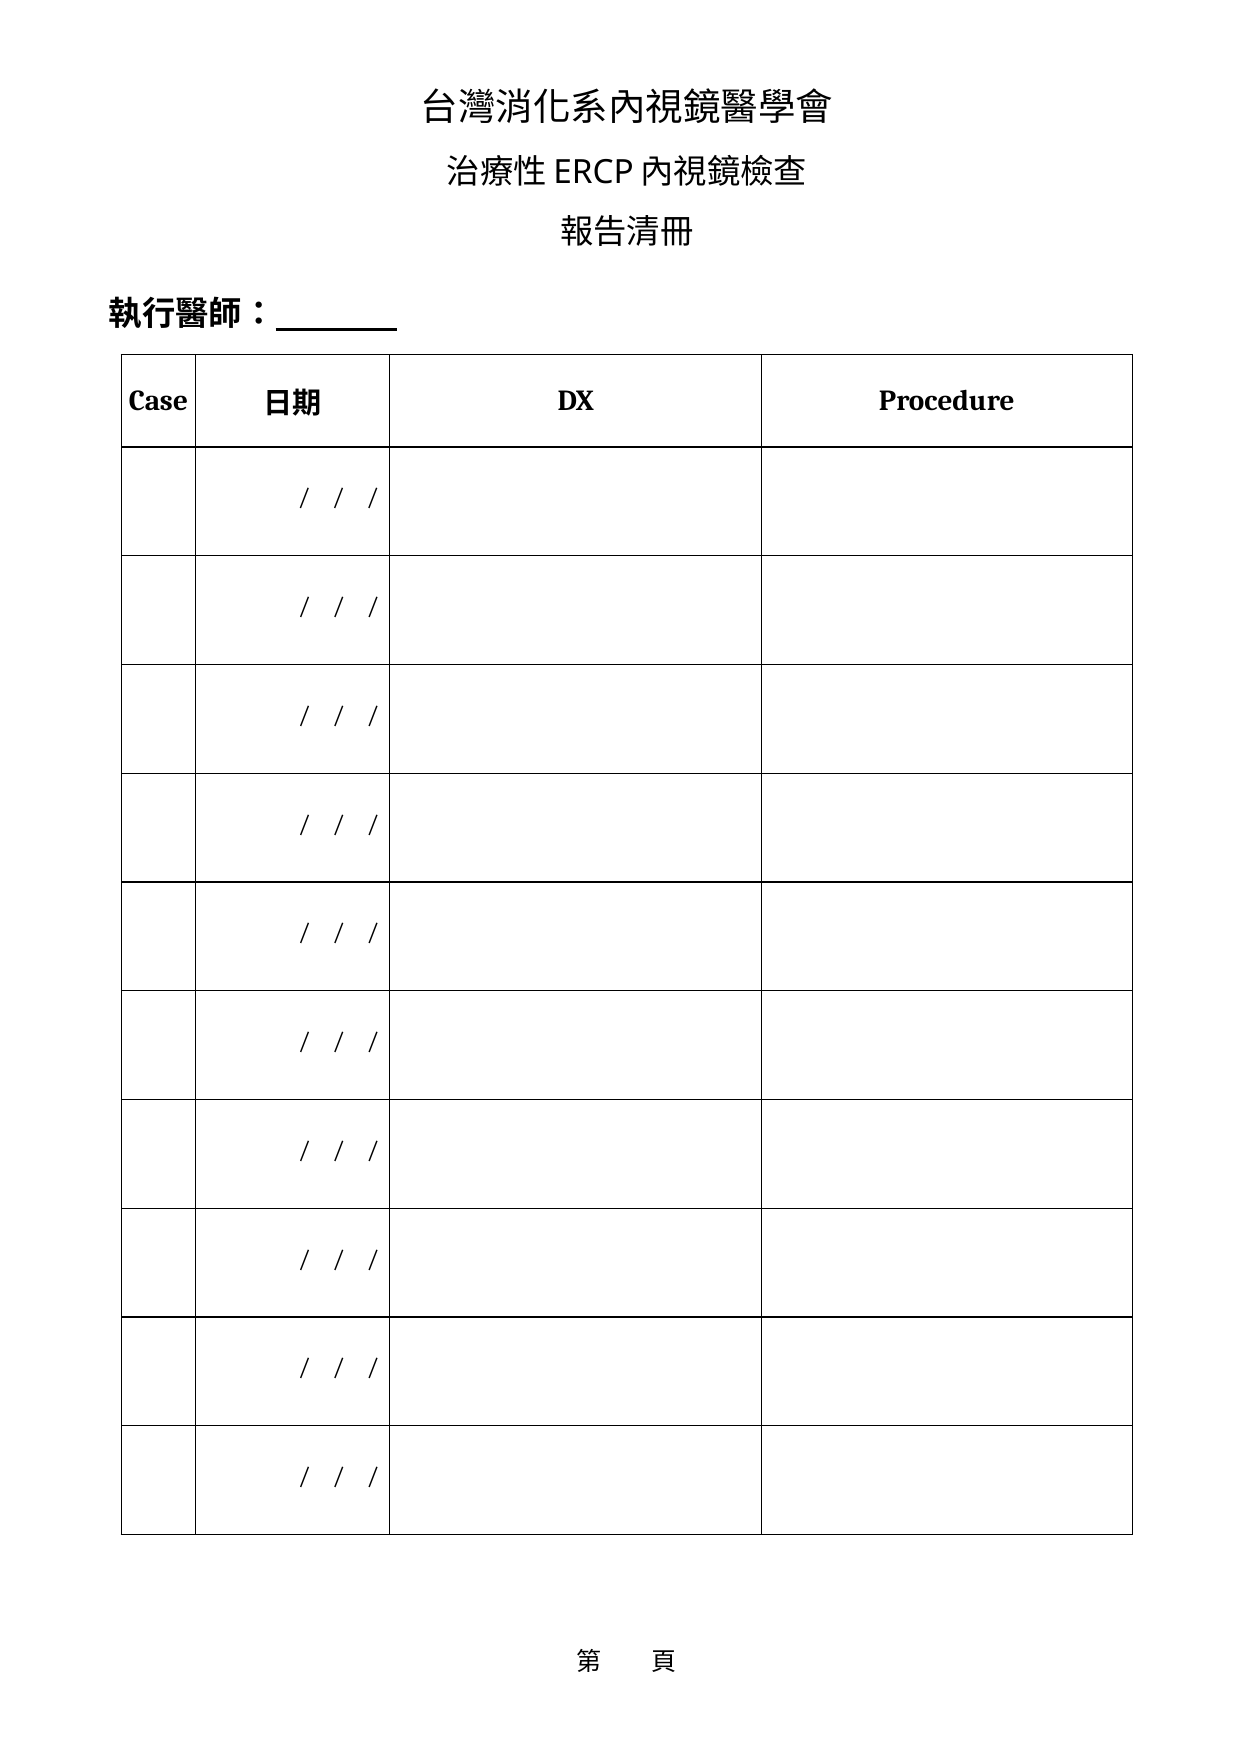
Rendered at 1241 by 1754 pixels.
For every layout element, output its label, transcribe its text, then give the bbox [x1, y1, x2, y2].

table_cell [390, 1426, 761, 1534]
table_cell [390, 1318, 761, 1425]
table_cell [122, 991, 195, 1099]
table_cell / / / [196, 1426, 389, 1534]
table_cell [390, 665, 761, 773]
table_cell [762, 991, 1132, 1099]
table_cell [122, 1209, 195, 1316]
table_cell / / / [196, 991, 389, 1099]
table_cell [762, 448, 1132, 555]
table_cell / / / [196, 1100, 389, 1208]
table_cell [762, 1209, 1132, 1316]
table_cell / / / [196, 1318, 389, 1425]
table_cell [122, 774, 195, 881]
table_cell [122, 1100, 195, 1208]
table_cell [390, 448, 761, 555]
table_cell [762, 665, 1132, 773]
table_cell [762, 1318, 1132, 1425]
table_cell [122, 556, 195, 664]
table_cell / / / [196, 448, 389, 555]
table_cell [762, 556, 1132, 664]
table_cell [762, 774, 1132, 881]
table_cell [122, 883, 195, 990]
table_cell / / / [196, 1209, 389, 1316]
table_cell [122, 1318, 195, 1425]
table_cell [122, 448, 195, 555]
table_cell [390, 883, 761, 990]
table_cell / / / [196, 556, 389, 664]
table_cell [390, 991, 761, 1099]
table_cell / / / [196, 883, 389, 990]
table_cell / / / [196, 774, 389, 881]
table_header DX [390, 355, 761, 446]
table_cell [762, 1426, 1132, 1534]
table_cell [390, 774, 761, 881]
table_cell [390, 1100, 761, 1208]
table_cell [762, 1100, 1132, 1208]
table_cell / / / [196, 665, 389, 773]
table_cell [122, 1426, 195, 1534]
text 執行醫師： [109, 287, 1127, 335]
table_cell [390, 556, 761, 664]
table_header 日期 [196, 355, 389, 446]
table_cell [390, 1209, 761, 1316]
table_cell [122, 665, 195, 773]
table_cell [762, 883, 1132, 990]
table_header Procedure [762, 355, 1132, 446]
table_header Case [122, 355, 195, 446]
